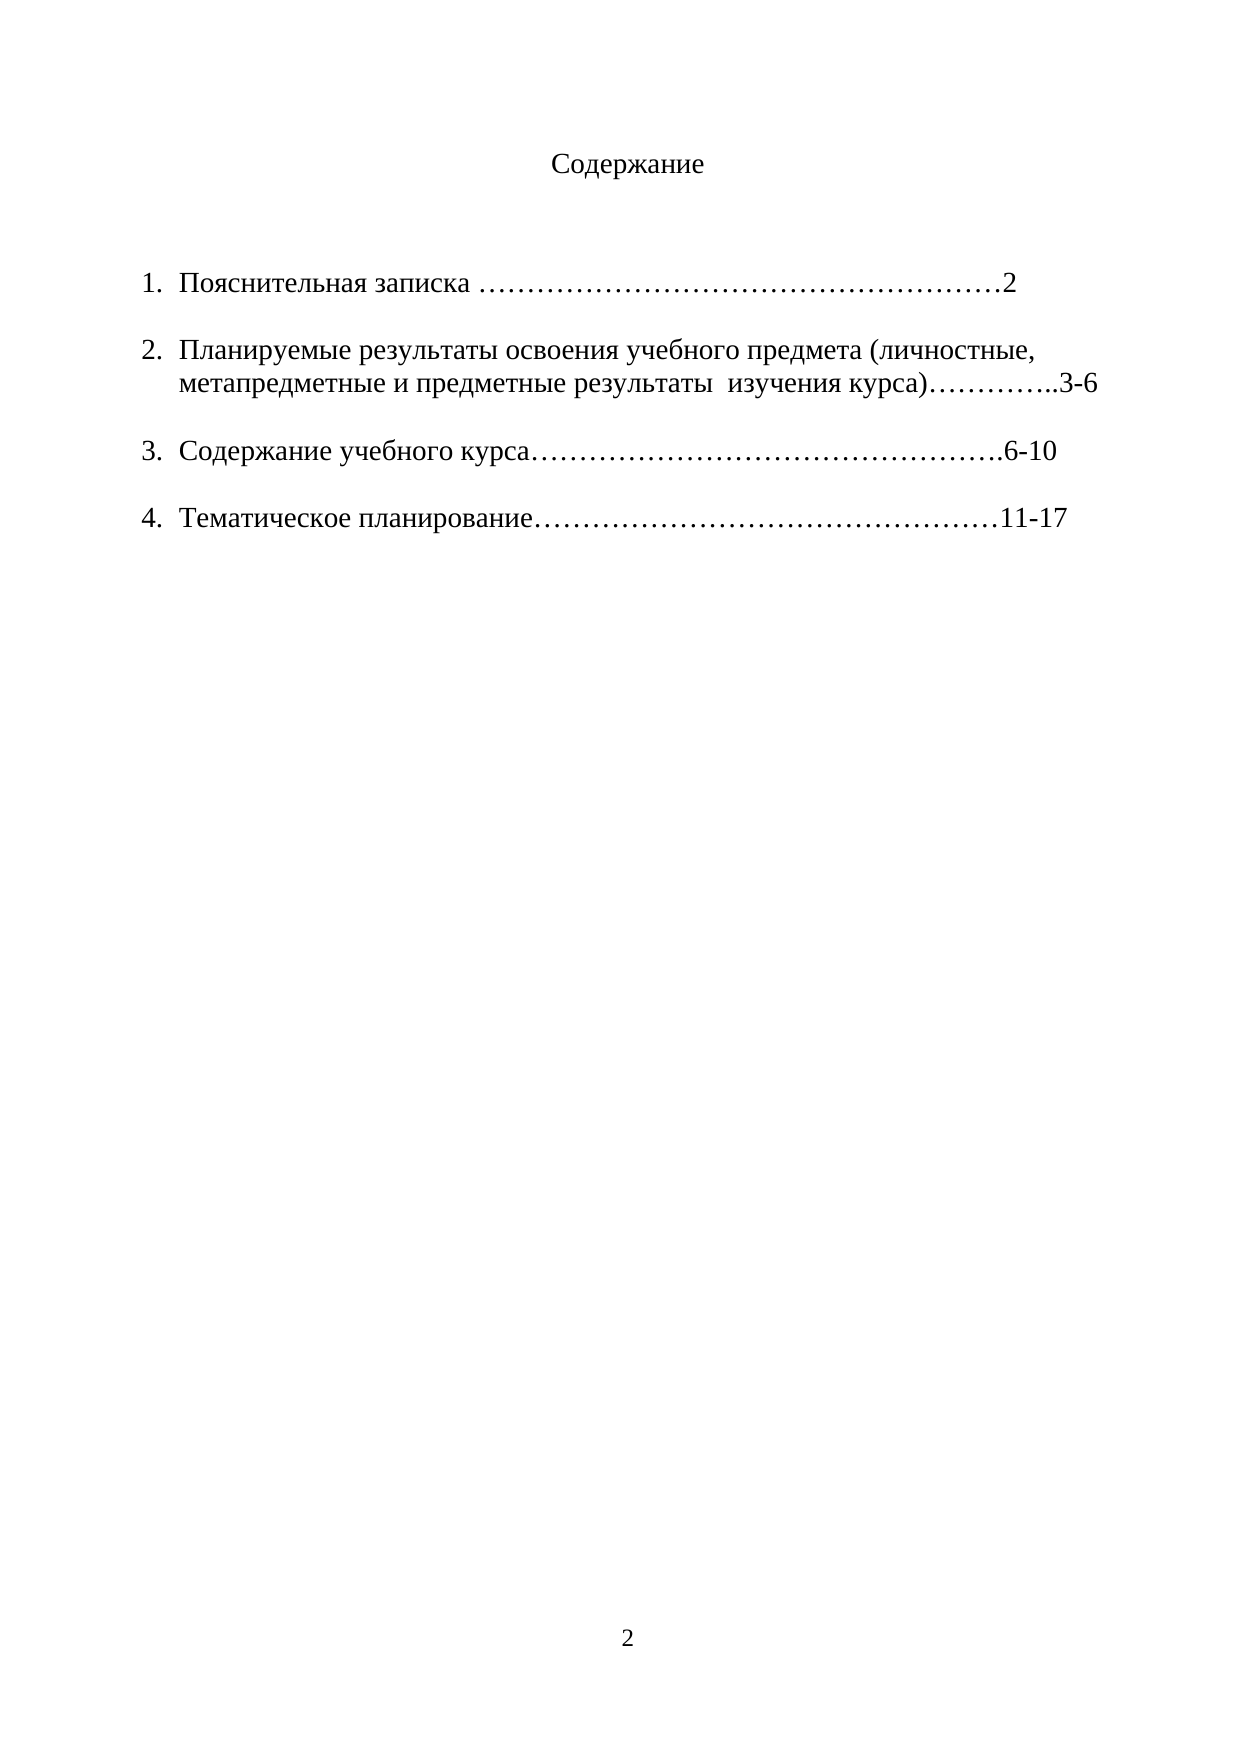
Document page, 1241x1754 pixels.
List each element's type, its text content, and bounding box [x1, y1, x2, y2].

text Содержание [103, 146, 1152, 180]
list Планируемые результаты освоения учебного предмета (личностные, метапредметные и предметные результаты изучения курса)…………..3-6 [141, 332, 1152, 399]
list Содержание учебного курса………………………………………….6-10 [141, 433, 1152, 466]
list Тематическое планирование…………………………………………11-17 [141, 500, 1152, 533]
list Пояснительная записка ………………………………………………2 [141, 265, 1152, 298]
